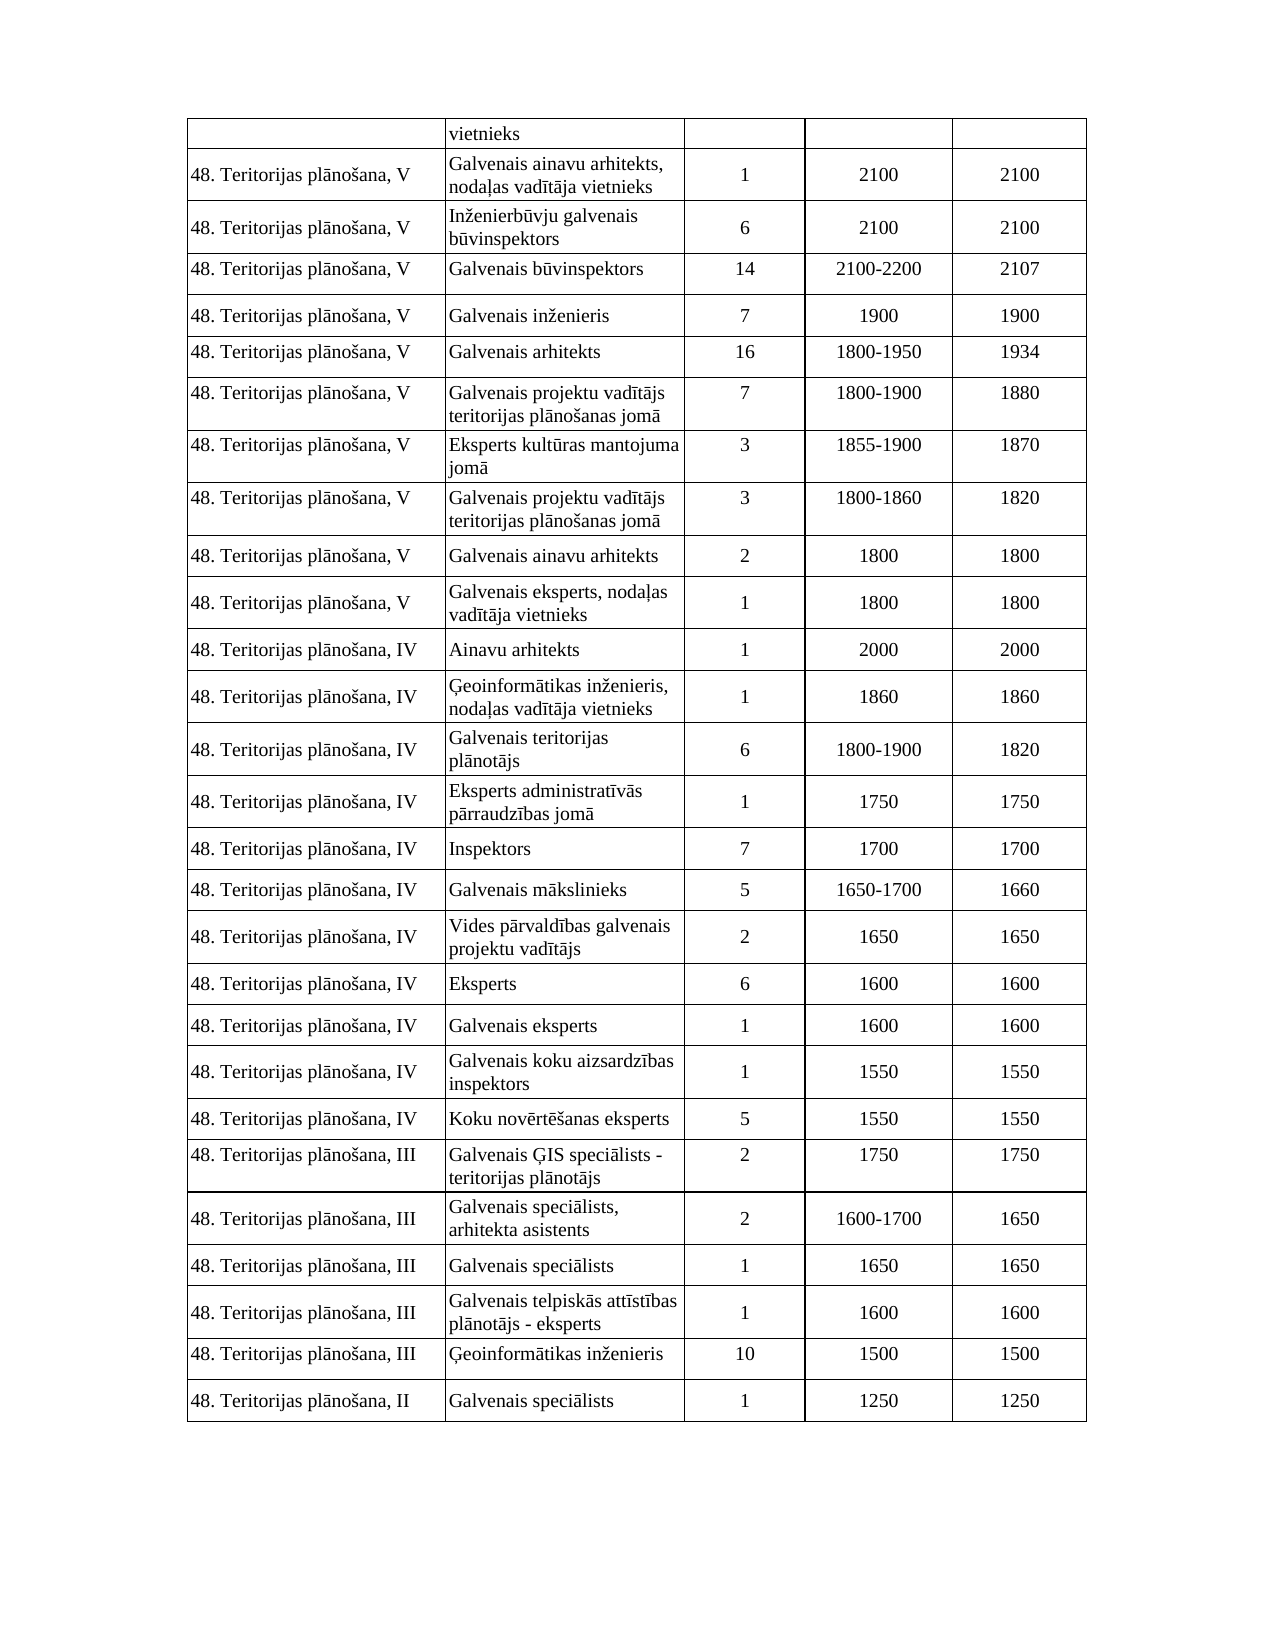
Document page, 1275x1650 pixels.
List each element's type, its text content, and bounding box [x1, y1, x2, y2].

table_cell 1855-1900 [806, 431, 952, 482]
table_cell 1860 [953, 671, 1086, 722]
table_cell 1800-1950 [806, 337, 952, 377]
table_cell 1 [685, 119, 804, 148]
table_cell 2100 [953, 119, 1086, 148]
table_cell 1934 [953, 337, 1086, 377]
table_cell Eksperts kultūras mantojuma jomā [446, 431, 684, 482]
table_cell 1800-1860 [806, 483, 952, 534]
table_cell 1550 [953, 1046, 1086, 1098]
table_cell 1600 [806, 1286, 952, 1338]
table_cell 1 [685, 1005, 804, 1045]
table_cell 1800 [953, 577, 1086, 628]
table_cell 1900 [806, 295, 952, 336]
table_cell 48. Teritorijas plānošana, IV [188, 870, 445, 910]
table_cell 48. Teritorijas plānošana, IV [188, 1005, 445, 1045]
table_cell 1 [685, 629, 804, 670]
table_cell 1820 [953, 723, 1086, 775]
table_cell 1820 [953, 483, 1086, 534]
table_cell 48. Teritorijas plānošana, III [188, 1193, 445, 1244]
table_cell 2100 [806, 119, 952, 148]
table_cell 7 [685, 828, 804, 868]
table_cell 10 [685, 1339, 804, 1379]
table_cell Galvenais inženieris [446, 295, 684, 336]
table_cell 48. Teritorijas plānošana, V [188, 295, 445, 336]
table_cell Galvenais arhitekts [446, 337, 684, 377]
table_cell Vides pārvaldības galvenais projektu vadītājs [446, 911, 684, 962]
table_cell 1550 [806, 1099, 952, 1139]
table_cell 1600 [953, 964, 1086, 1004]
table_cell 48. Teritorijas plānošana, II [188, 1380, 445, 1421]
table_cell 3 [685, 483, 804, 534]
table_cell 1 [685, 671, 804, 722]
table_cell 48. Teritorijas plānošana, V [188, 337, 445, 377]
table_cell 1650 [953, 1245, 1086, 1285]
table_cell 6 [685, 201, 804, 253]
table_cell 1550 [953, 1099, 1086, 1139]
table_cell 48. Teritorijas plānošana, IV [188, 1046, 445, 1098]
table_cell 1 [685, 1286, 804, 1338]
table_cell 1880 [953, 378, 1086, 429]
table_cell 3 [685, 431, 804, 482]
table_cell 1650 [953, 911, 1086, 962]
table_cell Ģeoinformātikas inženieris, nodaļas vadītāja vietnieks [446, 671, 684, 722]
table_cell 1250 [806, 1380, 952, 1421]
table_cell 1650 [806, 911, 952, 962]
table_cell 48. Teritorijas plānošana, IV [188, 964, 445, 1004]
table_cell 48. Teritorijas plānošana, IV [188, 776, 445, 827]
table_cell 2 [685, 911, 804, 962]
table_cell 1 [685, 1245, 804, 1285]
table_cell 1860 [806, 671, 952, 722]
table_cell 48. Teritorijas plānošana, IV [188, 671, 445, 722]
table_cell 1500 [953, 1339, 1086, 1379]
table_cell 2100 [953, 149, 1086, 200]
table_cell 48. Teritorijas plānošana, IV [188, 1099, 445, 1139]
table_cell 48. Teritorijas plānošana, III [188, 1286, 445, 1338]
table_cell Galvenais ainavu arhitekts, nodaļas vadītāja vietnieks [446, 149, 684, 200]
table_cell Galvenais projektu vadītājs teritorijas plānošanas jomā [446, 483, 684, 534]
table_cell 2100 [953, 201, 1086, 253]
table_cell Galvenais telpiskās attīstības plānotājs - eksperts [446, 1286, 684, 1338]
table_cell 1650 [806, 1245, 952, 1285]
table_cell 7 [685, 295, 804, 336]
table_cell 1600 [953, 1005, 1086, 1045]
table_cell 1870 [953, 431, 1086, 482]
table_cell 2 [685, 1140, 804, 1191]
table_cell 1800 [806, 536, 952, 576]
table_cell 2107 [953, 254, 1086, 294]
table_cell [188, 119, 445, 148]
table_cell 1600-1700 [806, 1193, 952, 1244]
table_cell 1800-1900 [806, 378, 952, 429]
table_cell 2100-2200 [806, 254, 952, 294]
table_cell 1750 [953, 1140, 1086, 1191]
table_cell Galvenais speciālists [446, 1245, 684, 1285]
table_cell 1800 [806, 577, 952, 628]
table_cell 1600 [806, 964, 952, 1004]
table_cell 2100 [806, 149, 952, 200]
table_cell Galvenais speciālists [446, 1380, 684, 1421]
table_cell 1600 [806, 1005, 952, 1045]
table_cell 6 [685, 964, 804, 1004]
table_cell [446, 119, 684, 148]
table_cell 48. Teritorijas plānošana, IV [188, 629, 445, 670]
table_cell 1650-1700 [806, 870, 952, 910]
table_cell 48. Teritorijas plānošana, V [188, 577, 445, 628]
table_cell 48. Teritorijas plānošana, V [188, 536, 445, 576]
table_cell 1 [685, 1046, 804, 1098]
table_cell 48. Teritorijas plānošana, V [188, 431, 445, 482]
table_cell Galvenais ainavu arhitekts [446, 536, 684, 576]
table_cell 1700 [953, 828, 1086, 868]
table_cell 1 [685, 149, 804, 200]
table_cell 1900 [953, 295, 1086, 336]
table_cell 7 [685, 378, 804, 429]
table_cell 5 [685, 1099, 804, 1139]
table_cell 48. Teritorijas plānošana, IV [188, 828, 445, 868]
table_cell 48. Teritorijas plānošana, V [188, 149, 445, 200]
table_cell Galvenais projektu vadītājs teritorijas plānošanas jomā [446, 378, 684, 429]
table_cell 16 [685, 337, 804, 377]
table_cell Galvenais būvinspektors [446, 254, 684, 294]
table_cell 1 [685, 577, 804, 628]
table_cell 2000 [953, 629, 1086, 670]
table_cell 48. Teritorijas plānošana, V [188, 483, 445, 534]
table_cell 1750 [806, 776, 952, 827]
table_cell 48. Teritorijas plānošana, III [188, 1140, 445, 1191]
table_cell Koku novērtēšanas eksperts [446, 1099, 684, 1139]
table_cell 2000 [806, 629, 952, 670]
table_cell 2100 [806, 201, 952, 253]
table_cell Inspektors [446, 828, 684, 868]
table_cell 1250 [953, 1380, 1086, 1421]
table_cell Galvenais speciālists, arhitekta asistents [446, 1193, 684, 1244]
table_cell 48. Teritorijas plānošana, IV [188, 723, 445, 775]
table_cell Galvenais koku aizsardzības inspektors [446, 1046, 684, 1098]
table_cell 5 [685, 870, 804, 910]
table_cell Galvenais eksperts, nodaļas vadītāja vietnieks [446, 577, 684, 628]
table_cell 1750 [953, 776, 1086, 827]
table_cell 14 [685, 254, 804, 294]
table_cell Galvenais ĢIS speciālists - teritorijas plānotājs [446, 1140, 684, 1191]
table_cell 48. Teritorijas plānošana, V [188, 378, 445, 429]
table_cell Galvenais mākslinieks [446, 870, 684, 910]
table_cell 48. Teritorijas plānošana, V [188, 201, 445, 253]
table_cell 1700 [806, 828, 952, 868]
table_cell 48. Teritorijas plānošana, III [188, 1339, 445, 1379]
table_cell Ģeoinformātikas inženieris [446, 1339, 684, 1379]
table_cell 1 [685, 776, 804, 827]
table_cell Galvenais eksperts [446, 1005, 684, 1045]
table_cell Galvenais teritorijas plānotājs [446, 723, 684, 775]
table_cell 2 [685, 1193, 804, 1244]
table_cell Inženierbūvju galvenais būvinspektors [446, 201, 684, 253]
table_cell 48. Teritorijas plānošana, IV [188, 911, 445, 962]
table_cell 1600 [953, 1286, 1086, 1338]
table_cell 48. Teritorijas plānošana, V [188, 254, 445, 294]
table_cell 1500 [806, 1339, 952, 1379]
table_cell 1 [685, 1380, 804, 1421]
table_cell 1800 [953, 536, 1086, 576]
table_cell 1550 [806, 1046, 952, 1098]
table_cell 1650 [953, 1193, 1086, 1244]
table_cell Eksperts [446, 964, 684, 1004]
table_cell 1660 [953, 870, 1086, 910]
table_cell 2 [685, 536, 804, 576]
table_cell Ainavu arhitekts [446, 629, 684, 670]
table_cell 6 [685, 723, 804, 775]
table_cell 1800-1900 [806, 723, 952, 775]
table_cell 1750 [806, 1140, 952, 1191]
table_cell 48. Teritorijas plānošana, III [188, 1245, 445, 1285]
table_cell Eksperts administratīvās pārraudzības jomā [446, 776, 684, 827]
